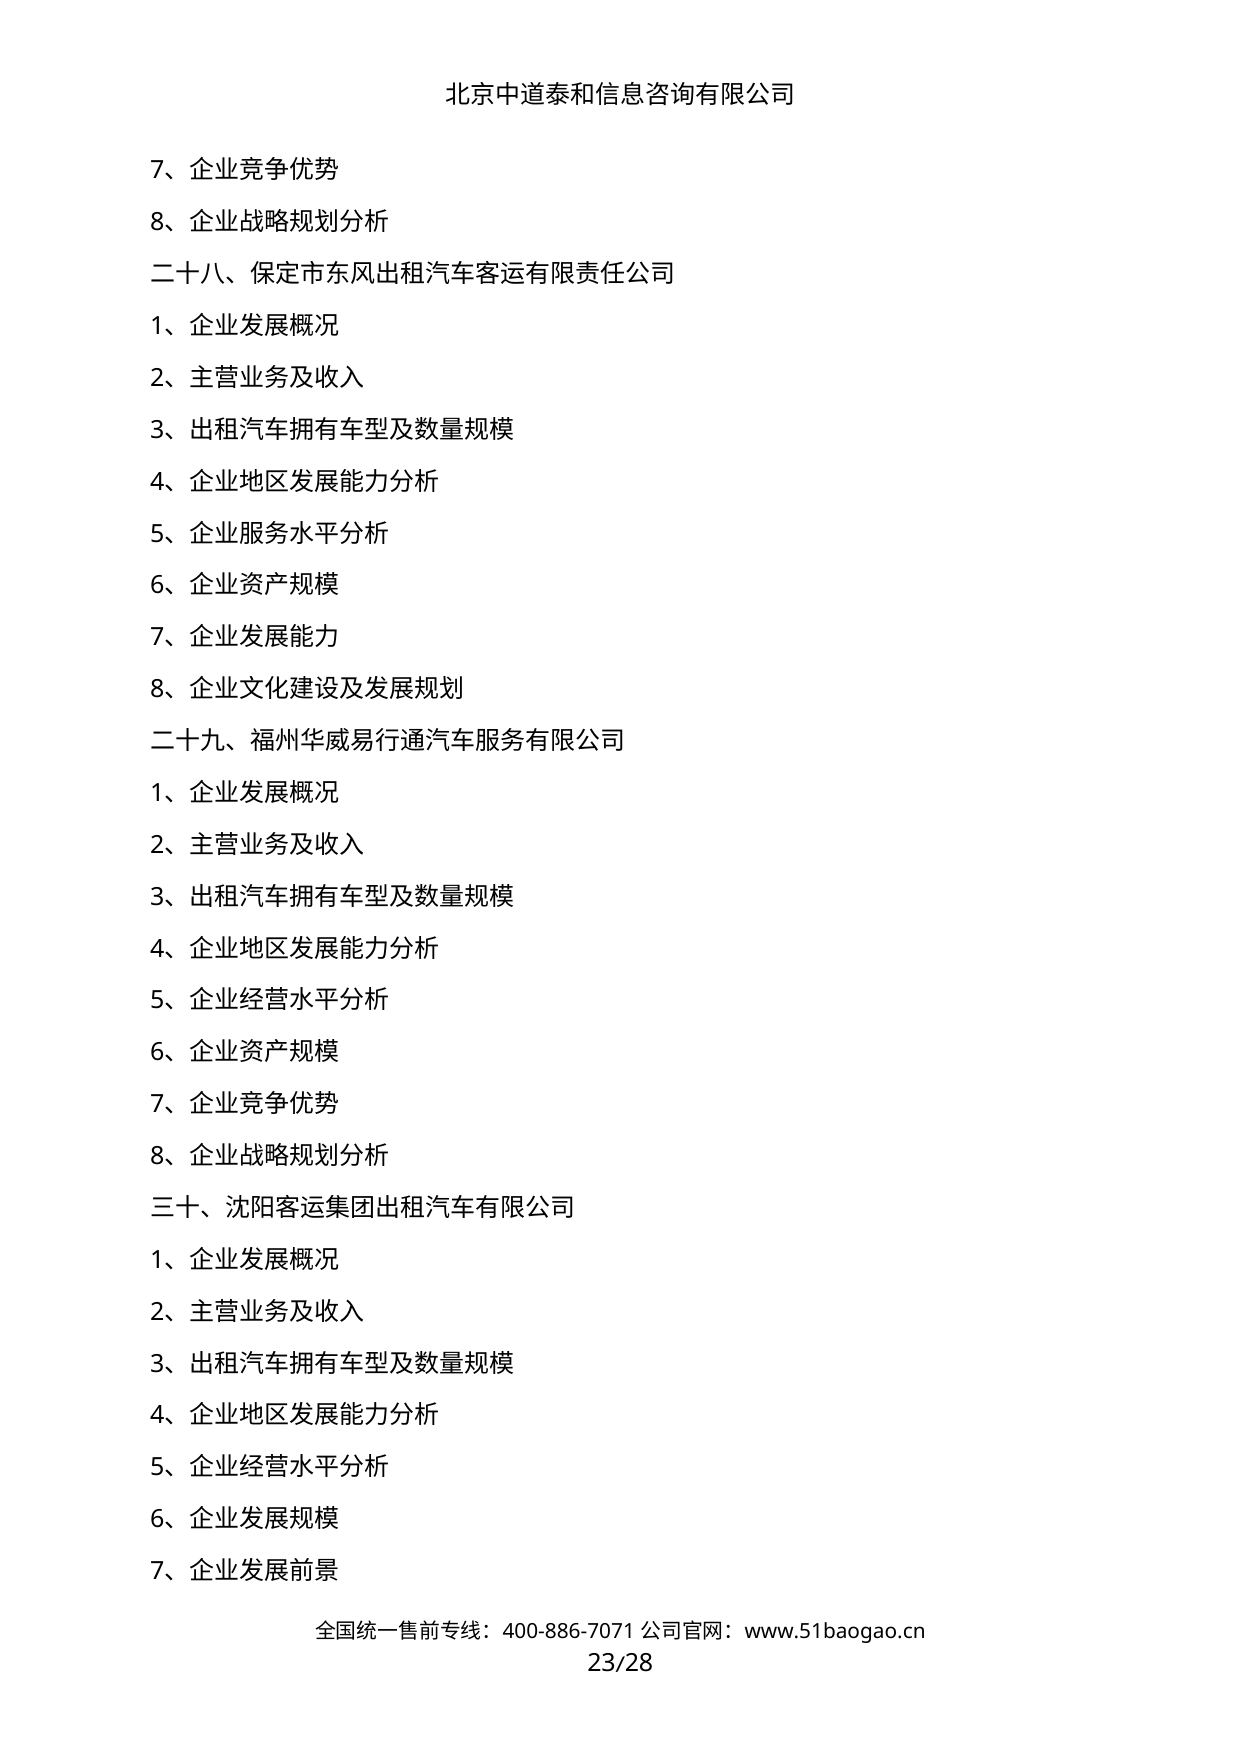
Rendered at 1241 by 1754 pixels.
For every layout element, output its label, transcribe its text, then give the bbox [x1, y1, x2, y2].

text 5、企业服务水平分析 [150, 513, 1090, 549]
text 7、企业竞争优势 [150, 150, 1090, 186]
text 1、企业发展概况 [150, 306, 1090, 342]
text 2、主营业务及收入 [150, 1291, 1090, 1327]
text 4、企业地区发展能力分析 [150, 928, 1090, 964]
text 3、出租汽车拥有车型及数量规模 [150, 876, 1090, 912]
text 三十、沈阳客运集团出租汽车有限公司 [150, 1187, 1090, 1224]
text 7、企业发展前景 [150, 1551, 1090, 1587]
text 6、企业发展规模 [150, 1499, 1090, 1535]
text 3、出租汽车拥有车型及数量规模 [150, 1343, 1090, 1379]
text 7、企业发展能力 [150, 617, 1090, 653]
text 5、企业经营水平分析 [150, 1447, 1090, 1483]
text 二十八、保定市东风出租汽车客运有限责任公司 [150, 254, 1090, 290]
text 7、企业竞争优势 [150, 1084, 1090, 1120]
text 8、企业文化建设及发展规划 [150, 669, 1090, 705]
text 4、企业地区发展能力分析 [150, 1395, 1090, 1431]
text 8、企业战略规划分析 [150, 202, 1090, 238]
text 二十九、福州华威易行通汽车服务有限公司 [150, 721, 1090, 757]
text 5、企业经营水平分析 [150, 980, 1090, 1016]
text 6、企业资产规模 [150, 1032, 1090, 1068]
text 2、主营业务及收入 [150, 824, 1090, 861]
text 1、企业发展概况 [150, 1239, 1090, 1276]
text 3、出租汽车拥有车型及数量规模 [150, 409, 1090, 446]
text 2、主营业务及收入 [150, 357, 1090, 394]
text 4、企业地区发展能力分析 [150, 461, 1090, 497]
text 1、企业发展概况 [150, 772, 1090, 809]
text 6、企业资产规模 [150, 565, 1090, 601]
text 8、企业战略规划分析 [150, 1136, 1090, 1172]
